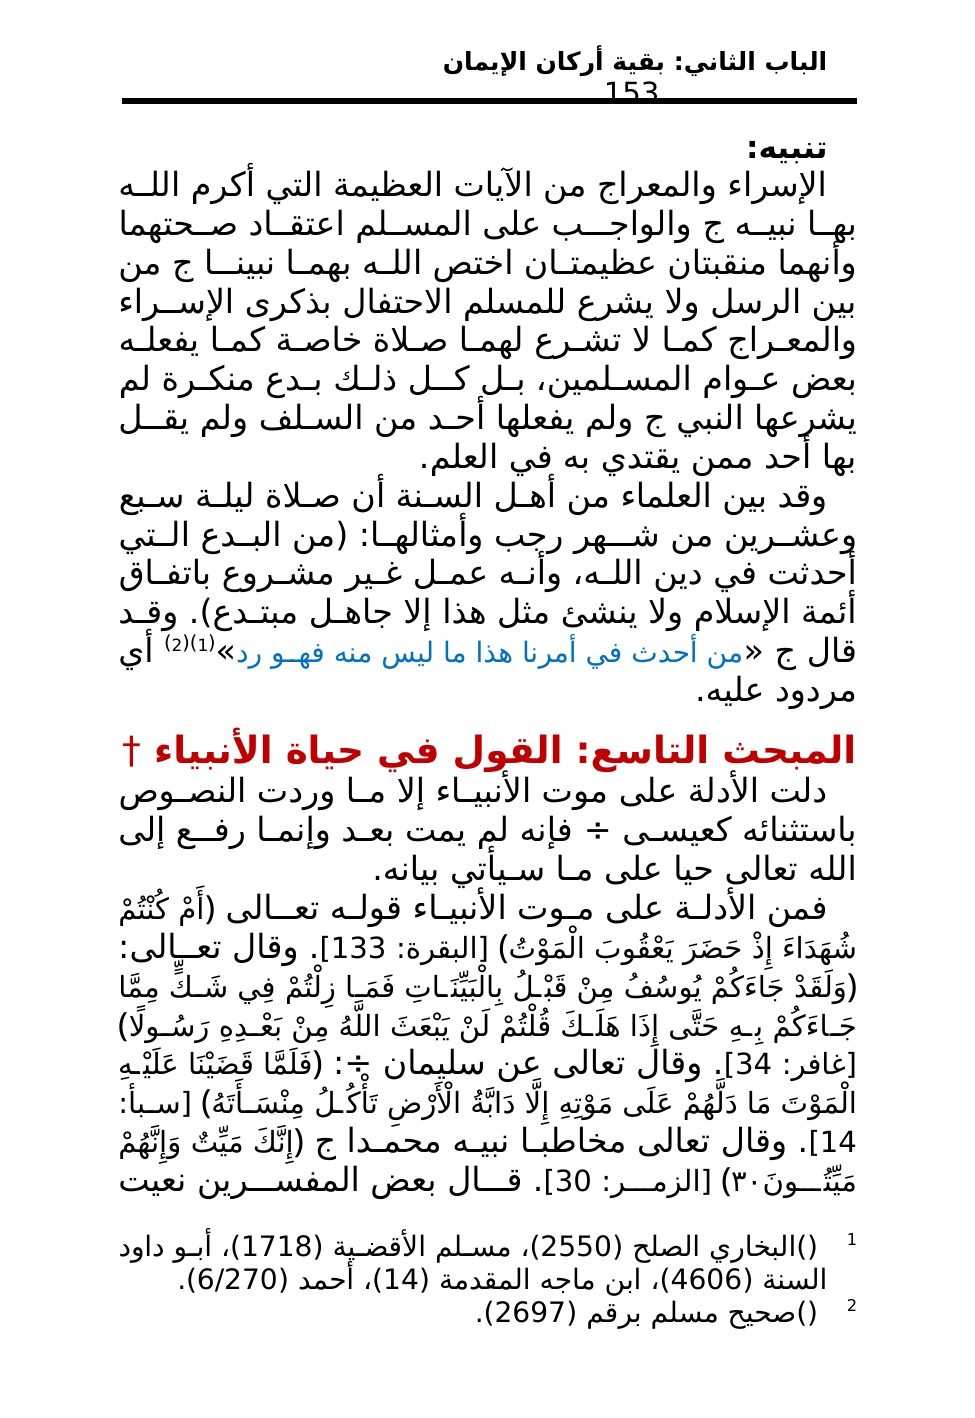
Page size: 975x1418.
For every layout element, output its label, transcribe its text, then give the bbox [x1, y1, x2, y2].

text الإسراء والمعراج من الآيات العظيمة التي أكرم الله بها نبيه ج والواجـب على المسلم اعتقاد صحتهما وأنهما منقبتان عظيمتان اختص الله بهما نبينـا ج من بين الرسل ولا يشرع للمسلم الاحتفال بذكرى الإسراء والمعـراج كما لا تشرع لهما صلاة خاصة كما يفعله بعض عوام المسلمين، بل كـل ذلك بدع منكرة لم يشرعها النبي ج ولم يفعلها أحد من السلف ولم يقـل بها أحد ممن يقتدي به في العلم. [118, 166, 857, 476]
text تنبيه: [118, 129, 857, 166]
text وقد بين العلماء من أهل السنة أن صلاة ليلة سبع وعشرين من شـهر رجب وأمثالها: (من البدع التي أحدثت في دين الله، وأنه عمل غير مشروع باتفاق أئمة الإسلام ولا ينشئ مثل هذا إلا جاهل مبتدع). وقد قال ج «من أحدث في أمرنا هذا ما ليس منه فهو رد»()() أي مردود عليه. [118, 476, 857, 709]
text المبحث التاسع: القول في حياة الأنبياء † [118, 728, 857, 772]
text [118, 888, 857, 1009]
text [118, 1004, 857, 1199]
text دلت الأدلة على موت الأنبياء إلا ما وردت النصوص باستثنائه كعيسـى ÷ فإنه لم يمت بعد وإنما رفـع إلى الله تعالى حيا على مـا سـيأتي بيانه. [118, 772, 857, 888]
